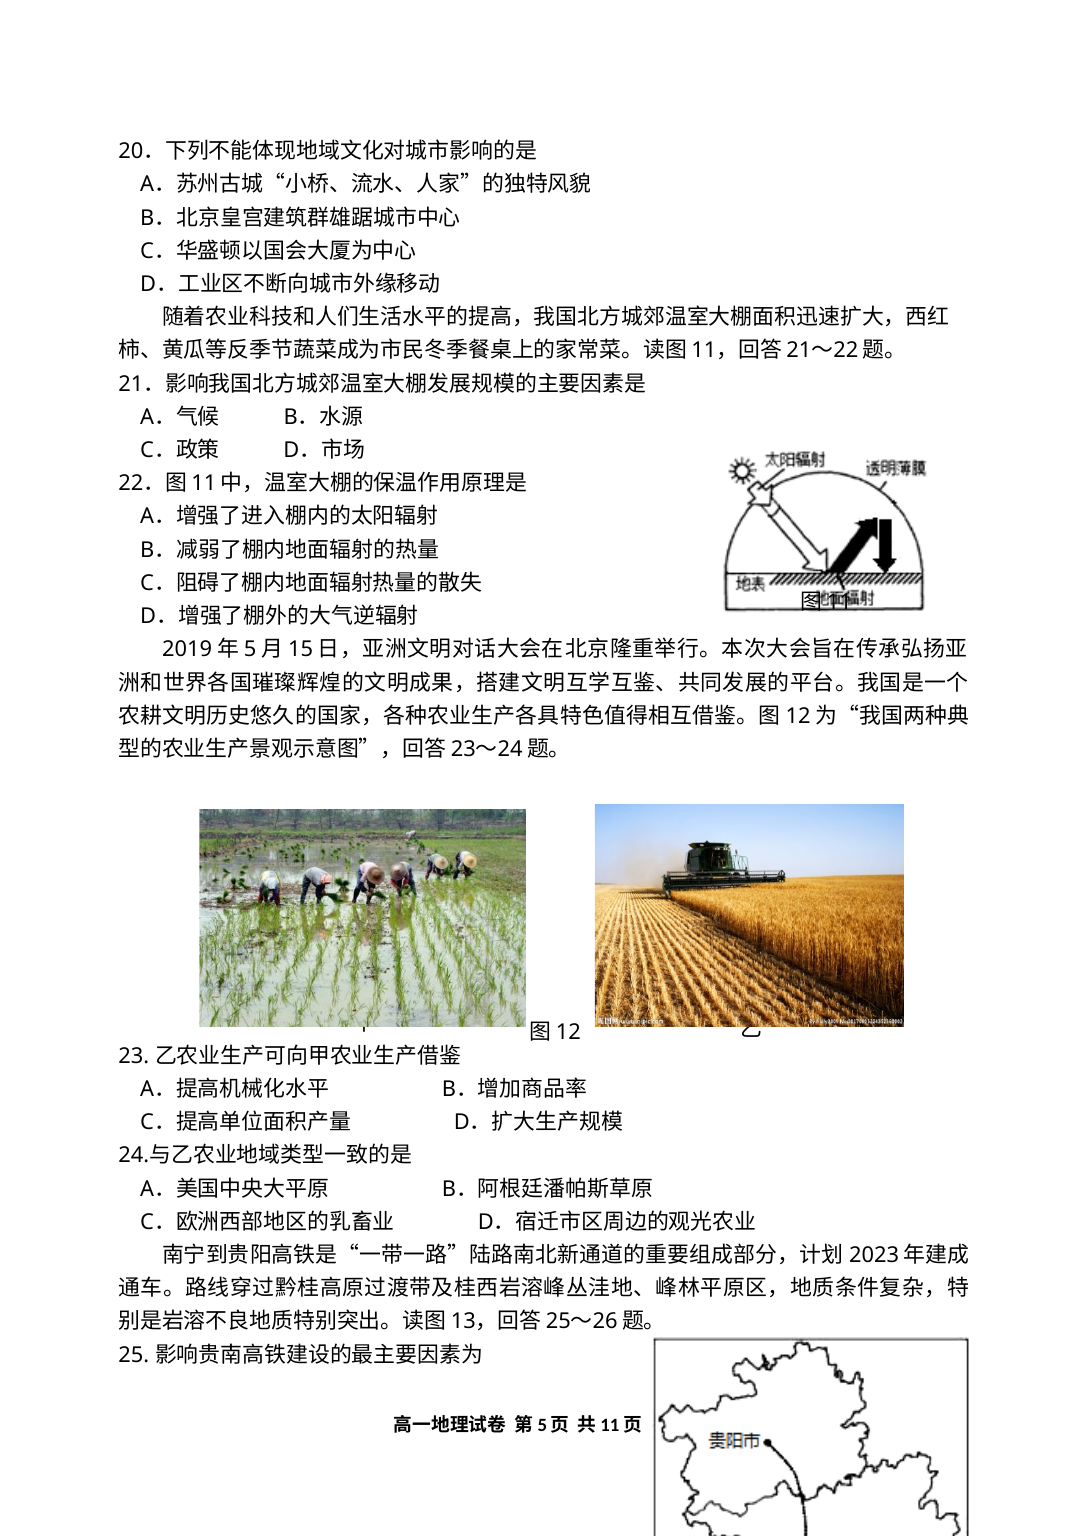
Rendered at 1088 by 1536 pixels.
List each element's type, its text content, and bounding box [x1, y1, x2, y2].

text 南宁到贵阳高铁是“一带一路”陆路南北新通道的重要组成部分，计划2023年建成通车。路线穿过黔桂高原过渡带及桂西岩溶峰丛洼地、峰林平原区，地质条件复杂，特别是岩溶不良地质特别突出。读图13，回答25～26题。 [118, 1236, 969, 1336]
text A．提高机械化水平 B．增加商品率 [118, 1070, 969, 1103]
text C．政策 D．市场 [118, 431, 969, 464]
text C．阻碍了棚内地面辐射热量的散失 [118, 564, 969, 597]
picture [651, 1333, 975, 1536]
text C．提高单位面积产量 D．扩大生产规模 [118, 1103, 969, 1137]
text C．华盛顿以国会大厦为中心 [118, 232, 969, 265]
text 24.与乙农业地域类型一致的是 [118, 1137, 969, 1170]
text A．美国中央大平原 B．阿根廷潘帕斯草原 [118, 1170, 969, 1203]
picture [199, 809, 526, 1027]
text 25. 影响贵南高铁建设的最主要因素为 [118, 1336, 969, 1369]
text A．苏州古城“小桥、流水、人家”的独特风貌 [118, 166, 969, 199]
text 2019年5月15日，亚洲文明对话大会在北京隆重举行。本次大会旨在传承弘扬亚洲和世界各国璀璨辉煌的文明成果，搭建文明互学互鉴、共同发展的平台。我国是一个农耕文明历史悠久的国家，各种农业生产各具特色值得相互借鉴。图12为“我国两种典型的农业生产景观示意图”，回答23～24题。 [118, 631, 969, 764]
text A．增强了进入棚内的太阳辐射 [118, 498, 969, 531]
text 随着农业科技和人们生活水平的提高，我国北方城郊温室大棚面积迅速扩大，西红柿、黄瓜等反季节蔬菜成为市民冬季餐桌上的家常菜。读图11，回答21～22题。 [118, 298, 969, 365]
text 22．图11中，温室大棚的保温作用原理是 [118, 464, 969, 498]
text D．增强了棚外的大气逆辐射 [118, 597, 969, 631]
text 20．下列不能体现地域文化对城市影响的是 [118, 132, 969, 166]
text 21．影响我国北方城郊温室大棚发展规模的主要因素是 [118, 365, 969, 398]
picture [594, 804, 904, 1027]
text D．工业区不断向城市外缘移动 [118, 265, 969, 298]
text A．气候 B．水源 [118, 398, 969, 431]
text B．北京皇宫建筑群雄踞城市中心 [118, 199, 969, 232]
text B．减弱了棚内地面辐射的热量 [118, 531, 969, 564]
text C．欧洲西部地区的乳畜业 D．宿迁市区周边的观光农业 [118, 1203, 969, 1236]
text 23. 乙农业生产可向甲农业生产借鉴 [118, 1037, 969, 1070]
